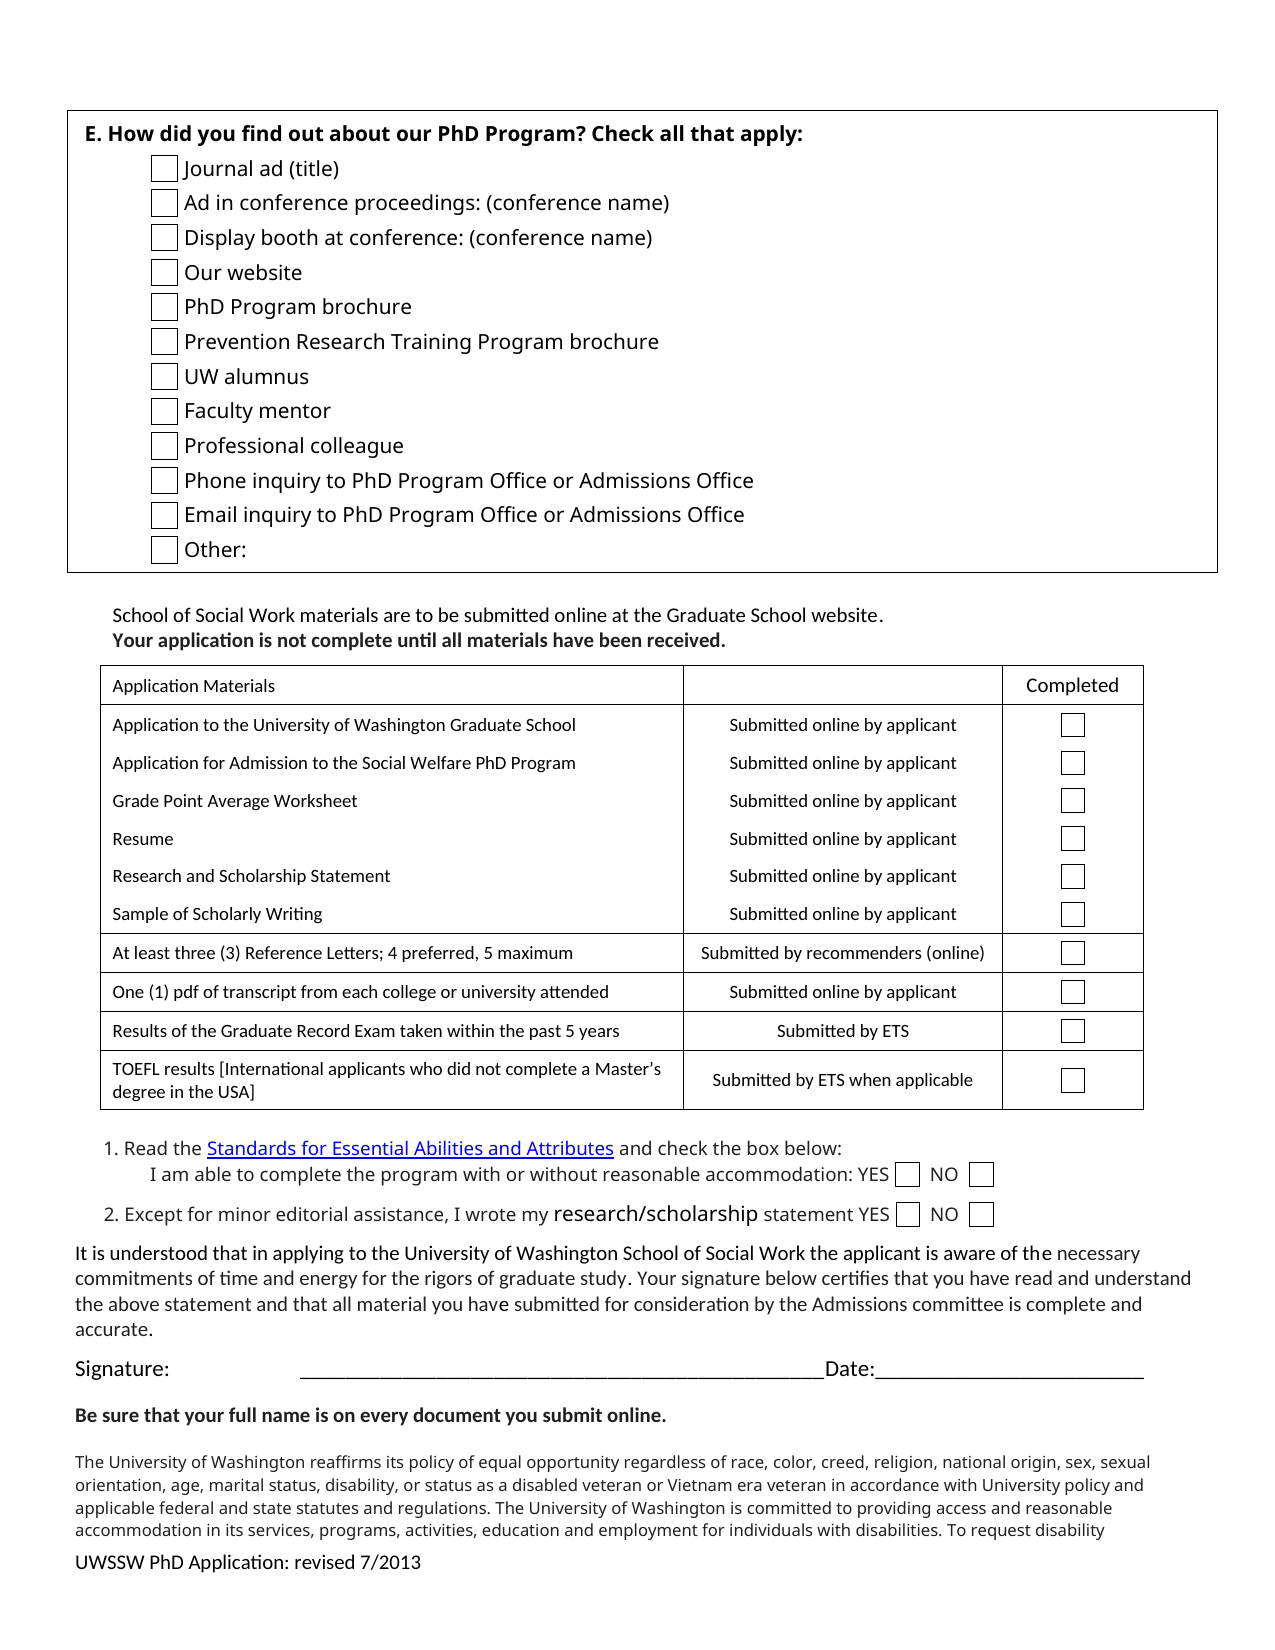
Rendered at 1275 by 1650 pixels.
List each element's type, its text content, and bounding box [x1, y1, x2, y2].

text Other: [68, 526, 1217, 572]
table_cell [1003, 934, 1143, 972]
text Professional colleague [68, 422, 1217, 457]
table_cell Application for Admission to the Social Welfare PhD Program [101, 743, 683, 781]
text E. How did you find out about our PhD Program? Check all that apply: [68, 111, 1217, 144]
table_cell Submitted online by applicant [684, 973, 1002, 1011]
table_cell Submitted online by applicant [684, 819, 1002, 857]
table_cell Submitted by ETS when applicable [684, 1051, 1002, 1109]
table_cell [1003, 1012, 1143, 1050]
table_cell Resume [101, 819, 683, 857]
table_cell Submitted online by applicant [684, 705, 1002, 743]
text I am able to complete the program with or without reasonable accommodation: YES NO [103, 1161, 1200, 1187]
table_cell [1003, 857, 1143, 895]
table_cell TOEFL results [International applicants who did not complete a Master’s degree in the ] [101, 1051, 683, 1109]
text Our website [68, 248, 1217, 283]
table_cell [1003, 973, 1143, 1011]
text Faculty mentor [68, 387, 1217, 422]
table_cell Submitted by ETS [684, 1012, 1002, 1050]
table_cell Submitted online by applicant [684, 743, 1002, 781]
table_header Application Materials [101, 666, 683, 704]
table_cell [1003, 819, 1143, 857]
text Signature: Date: [75, 1354, 1200, 1382]
table_header [684, 666, 1002, 704]
table_cell Sample of Scholarly Writing [101, 895, 683, 933]
table_cell [1003, 743, 1143, 781]
table_cell One (1) pdf of transcript from each college or university attended [101, 973, 683, 1011]
text Ad in conference proceedings: (conference name) [68, 179, 1217, 214]
table_cell Results of the Graduate Record Exam taken within the past 5 years [101, 1012, 683, 1050]
table_cell Submitted online by applicant [684, 895, 1002, 933]
text It is understood that in applying to the University of Washington School of Social Work the applicant is aware of the necessary commitments of time and energy for the rigors of graduate study. Your signature below certifies that you have read and understand the above statement and that all material you have submitted for consideration by the Admissions committee is complete and accurate. [75, 1240, 1200, 1342]
table_cell At least three (3) Reference Letters; 4 preferred, 5 maximum [101, 934, 683, 972]
text Be sure that your full name is on every document you submit online. [75, 1403, 1200, 1428]
table_cell Submitted by recommenders (online) [684, 934, 1002, 972]
table_cell Submitted online by applicant [684, 781, 1002, 819]
text UW alumnus [68, 352, 1217, 387]
table_cell Application to the University of Washington Graduate School [101, 705, 683, 743]
text Email inquiry to PhD Program Office or Admissions Office [68, 491, 1217, 526]
table_cell Grade Point Average Worksheet [101, 781, 683, 819]
text 1. Read the Standards for Essential Abilities and Attributes and check the box below: [103, 1136, 1200, 1161]
table_cell [1003, 895, 1143, 933]
text School of Social Work materials are to be submitted online at the Graduate School website. Your application is not complete until all materials have been received. [112, 602, 1200, 653]
text Prevention Research Training Program brochure [68, 318, 1217, 352]
text 2. Except for minor editorial assistance, I wrote my research/scholarship statement YES NO [103, 1199, 1200, 1228]
table_header Completed [1003, 666, 1143, 704]
table_cell Research and Scholarship Statement [101, 857, 683, 895]
text Journal ad (title) [68, 144, 1217, 179]
table_cell [1003, 781, 1143, 819]
table_cell [1003, 1051, 1143, 1109]
text Display booth at conference: (conference name) [68, 214, 1217, 248]
text PhD Program brochure [68, 283, 1217, 318]
table_cell [1003, 705, 1143, 743]
table_cell Submitted online by applicant [684, 857, 1002, 895]
text Phone inquiry to PhD Program Office or Admissions Office [68, 457, 1217, 491]
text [75, 1451, 1200, 1542]
